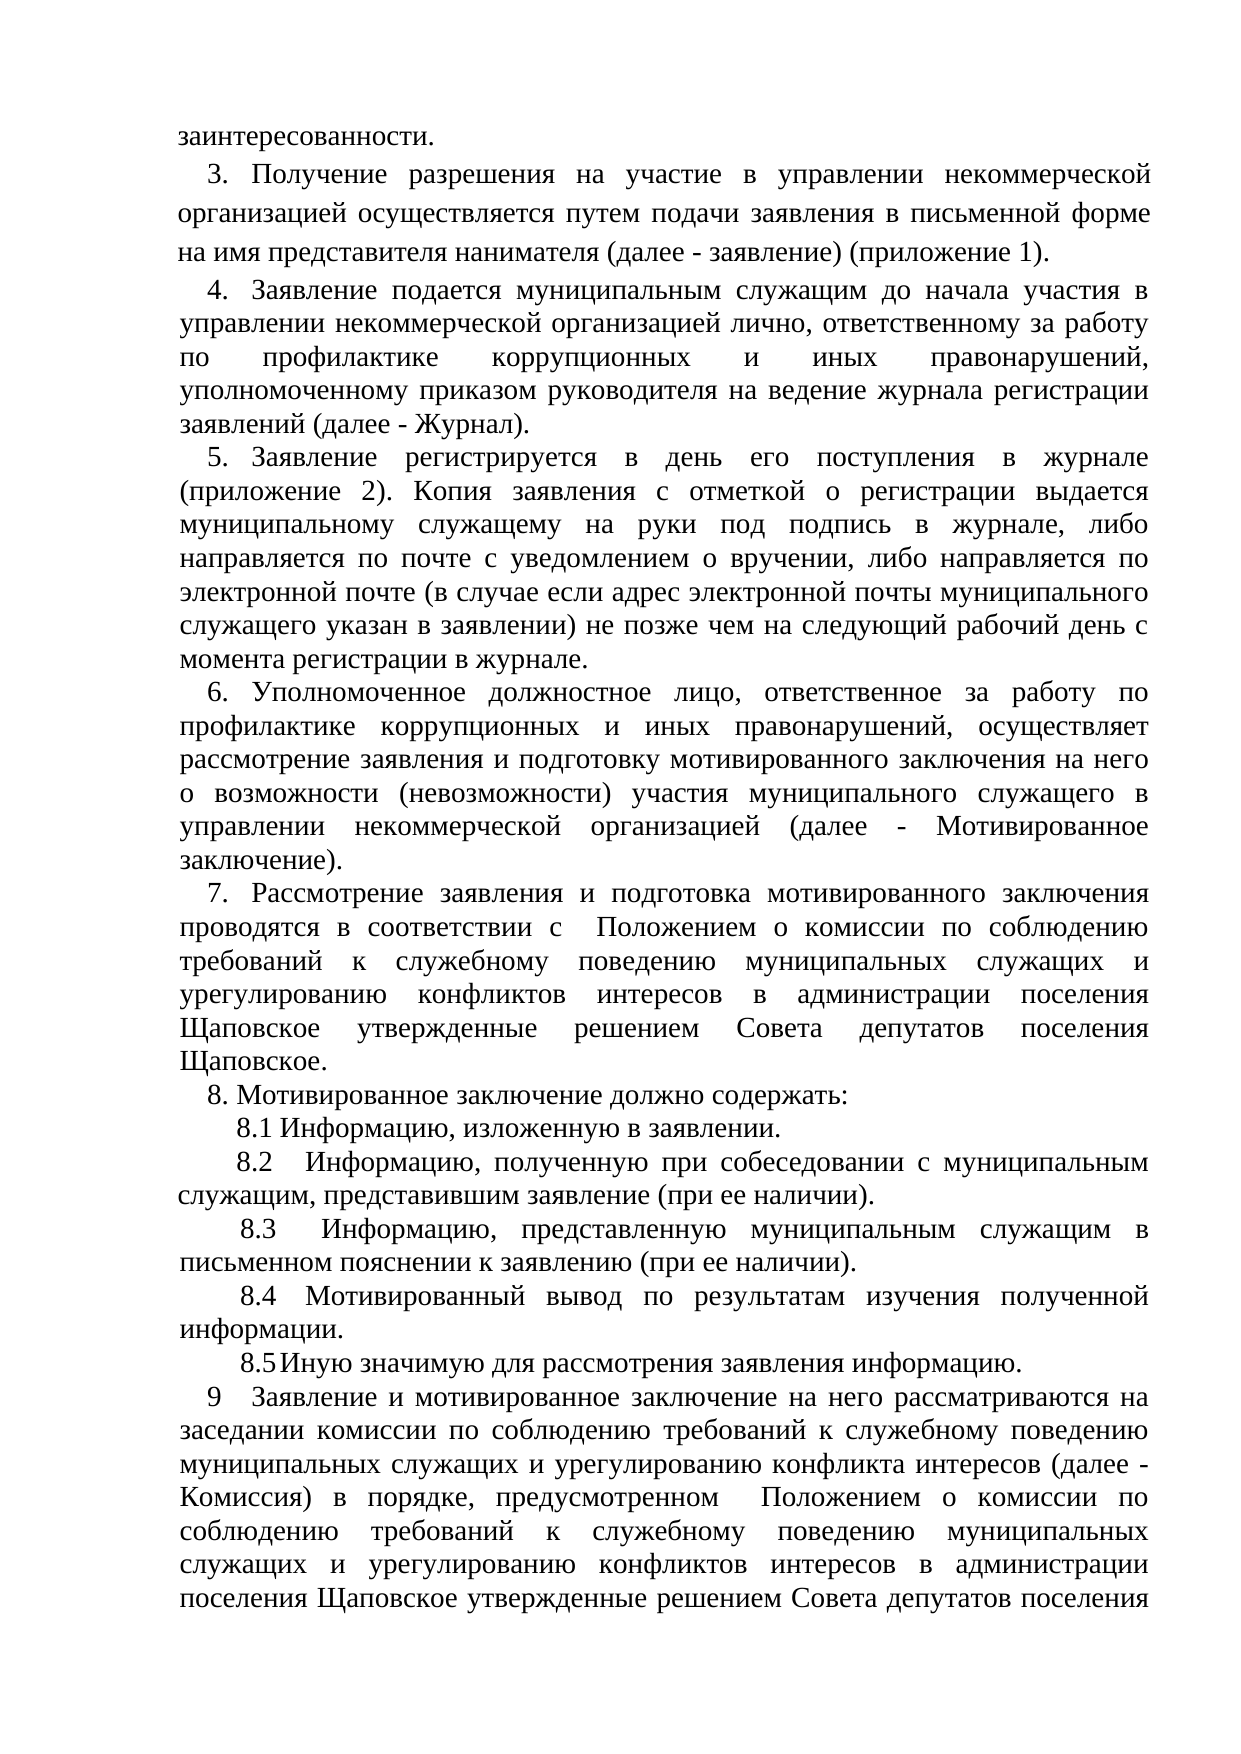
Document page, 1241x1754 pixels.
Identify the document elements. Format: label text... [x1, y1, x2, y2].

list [179, 1379, 1149, 1614]
list Получение разрешения на участие в управлении некоммерческой организацией осуществляется путем подачи заявления в письменной форме на имя представителя нанимателя (далее - заявление) (приложение 1). [177, 157, 1152, 267]
list Информацию, представленную муниципальным служащим в письменном пояснении к заявлению (при ее наличии). [179, 1211, 1149, 1278]
text 8. Мотивированное заключение должно содержать: [207, 1077, 1149, 1111]
list Информацию, изложенную в заявлении. [207, 1111, 1152, 1144]
list Рассмотрение заявления и подготовка мотивированного заключения проводятся в соответствии с Положением о комиссии по соблюдению требований к служебному поведению муниципальных служащих и урегулированию конфликтов интересов в администрации поселения Щаповское утвержденные решением Совета депутатов поселения Щаповское. [179, 876, 1149, 1077]
list Информацию, полученную при собеседовании с муниципальным служащим, представившим заявление (при ее наличии). [177, 1144, 1149, 1211]
list Заявление регистрируется в день его поступления в журнале (приложение 2). Копия заявления с отметкой о регистрации выдается муниципальному служащему на руки под подпись в журнале, либо направляется по почте с уведомлением о вручении, либо направляется по электронной почте (в случае если адрес электронной почты муниципального служащего указан в заявлении) не позже чем на следующий рабочий день с момента регистрации в журнале. [179, 440, 1149, 675]
list Мотивированный вывод по результатам изучения полученной информации. [179, 1278, 1149, 1346]
list Уполномоченное должностное лицо, ответственное за работу по профилактике коррупционных и иных правонарушений, осуществляет рассмотрение заявления и подготовку мотивированного заключения на него о возможности (невозможности) участия муниципального служащего в управлении некоммерческой организацией (далее - Мотивированное заключение). [179, 675, 1149, 876]
list Заявление подается муниципальным служащим до начала участия в управлении некоммерческой организацией лично, ответственному за работу по профилактике коррупционных и иных правонарушений, уполномоченному приказом руководителя на ведение журнала регистрации заявлений (далее - Журнал). [179, 272, 1149, 440]
list Иную значимую для рассмотрения заявления информацию. [179, 1346, 1152, 1379]
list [177, 118, 1152, 152]
